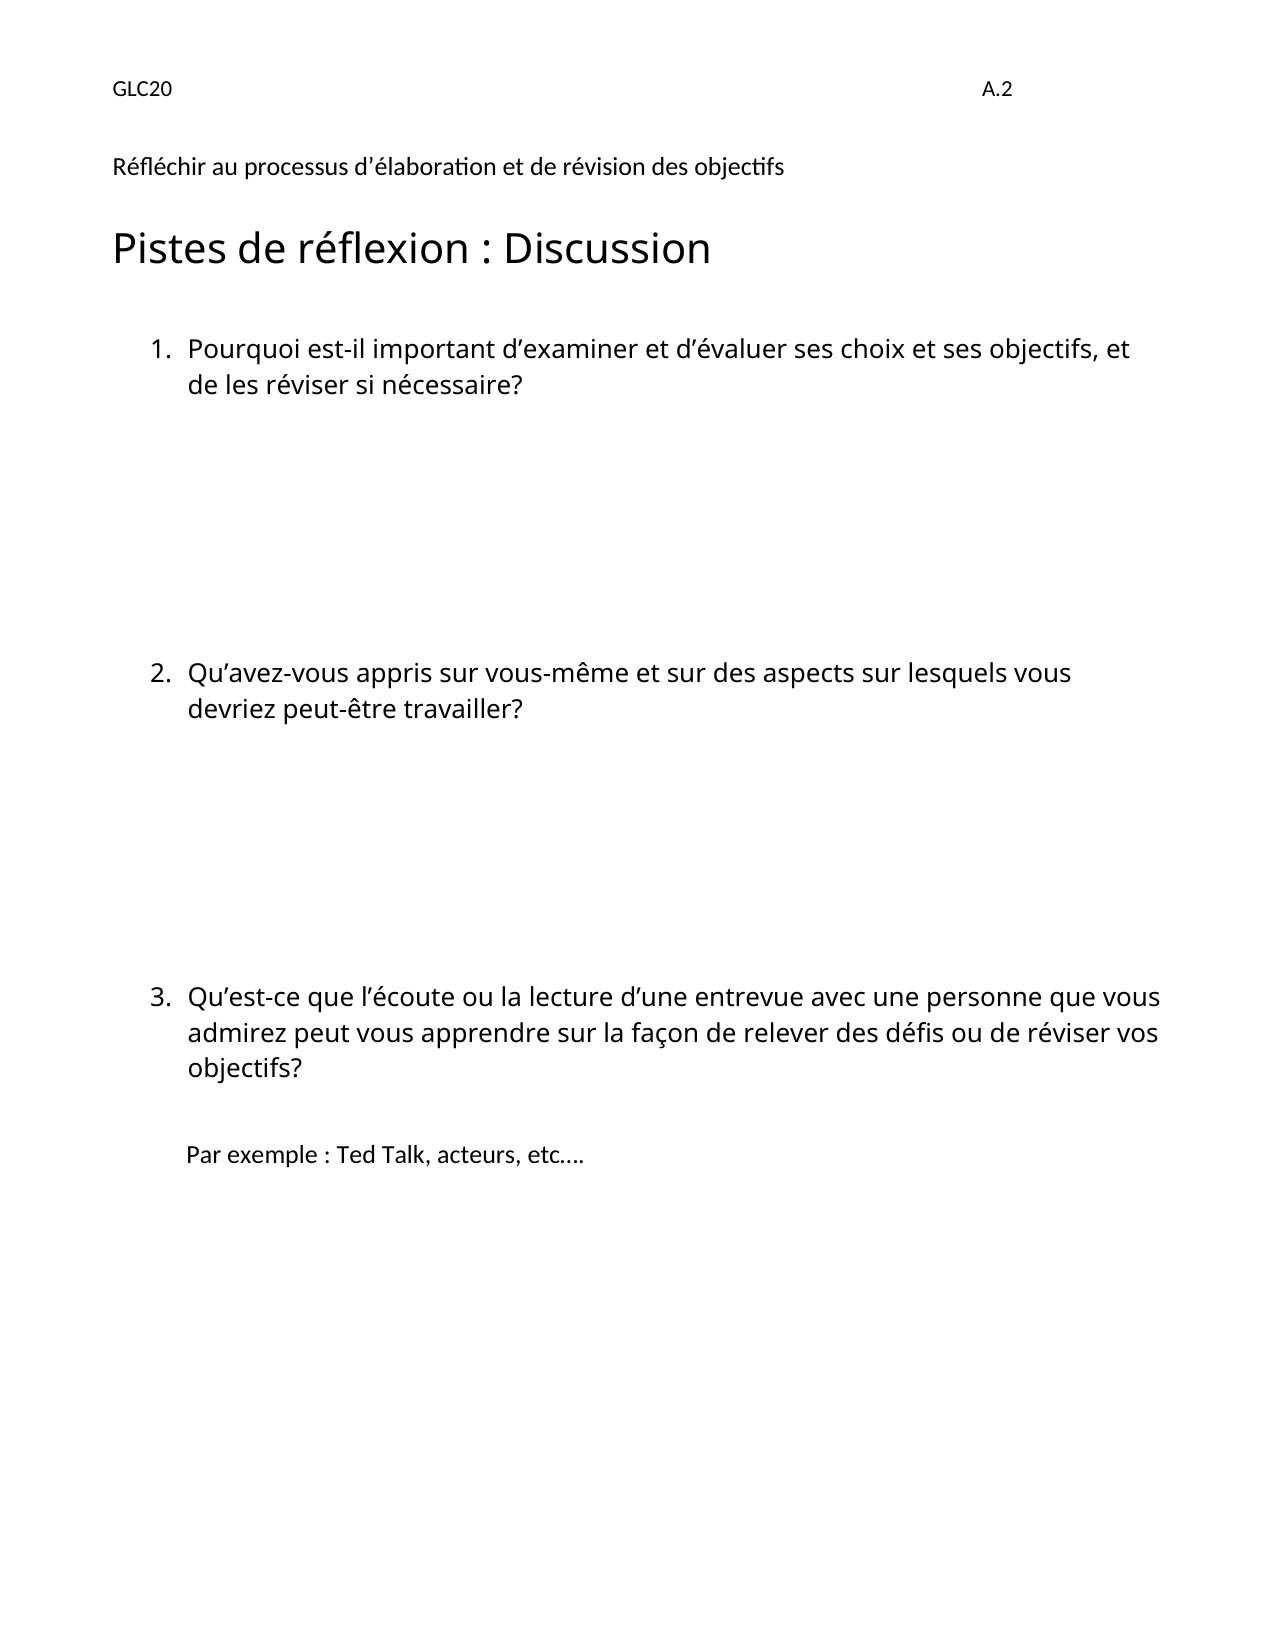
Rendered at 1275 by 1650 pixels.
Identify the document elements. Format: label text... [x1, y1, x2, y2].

list Qu’avez-vous appris sur vous-même et sur des aspects sur lesquels vous devriez peut-être travailler? [150, 655, 1162, 726]
list Par exemple : Ted Talk, acteurs, etc…. [186, 1139, 1162, 1170]
list Qu’est-ce que l’écoute ou la lecture d’une entrevue avec une personne que vous admirez peut vous apprendre sur la façon de relever des défis ou de réviser vos objectifs? [150, 979, 1162, 1086]
list Pistes de réflexion : Discussion [112, 218, 1162, 275]
list Pourquoi est-il important d’examiner et d’évaluer ses choix et ses objectifs, et de les réviser si nécessaire? [150, 331, 1162, 402]
list Réfléchir au processus d’élaboration et de révision des objectifs [112, 150, 1162, 182]
